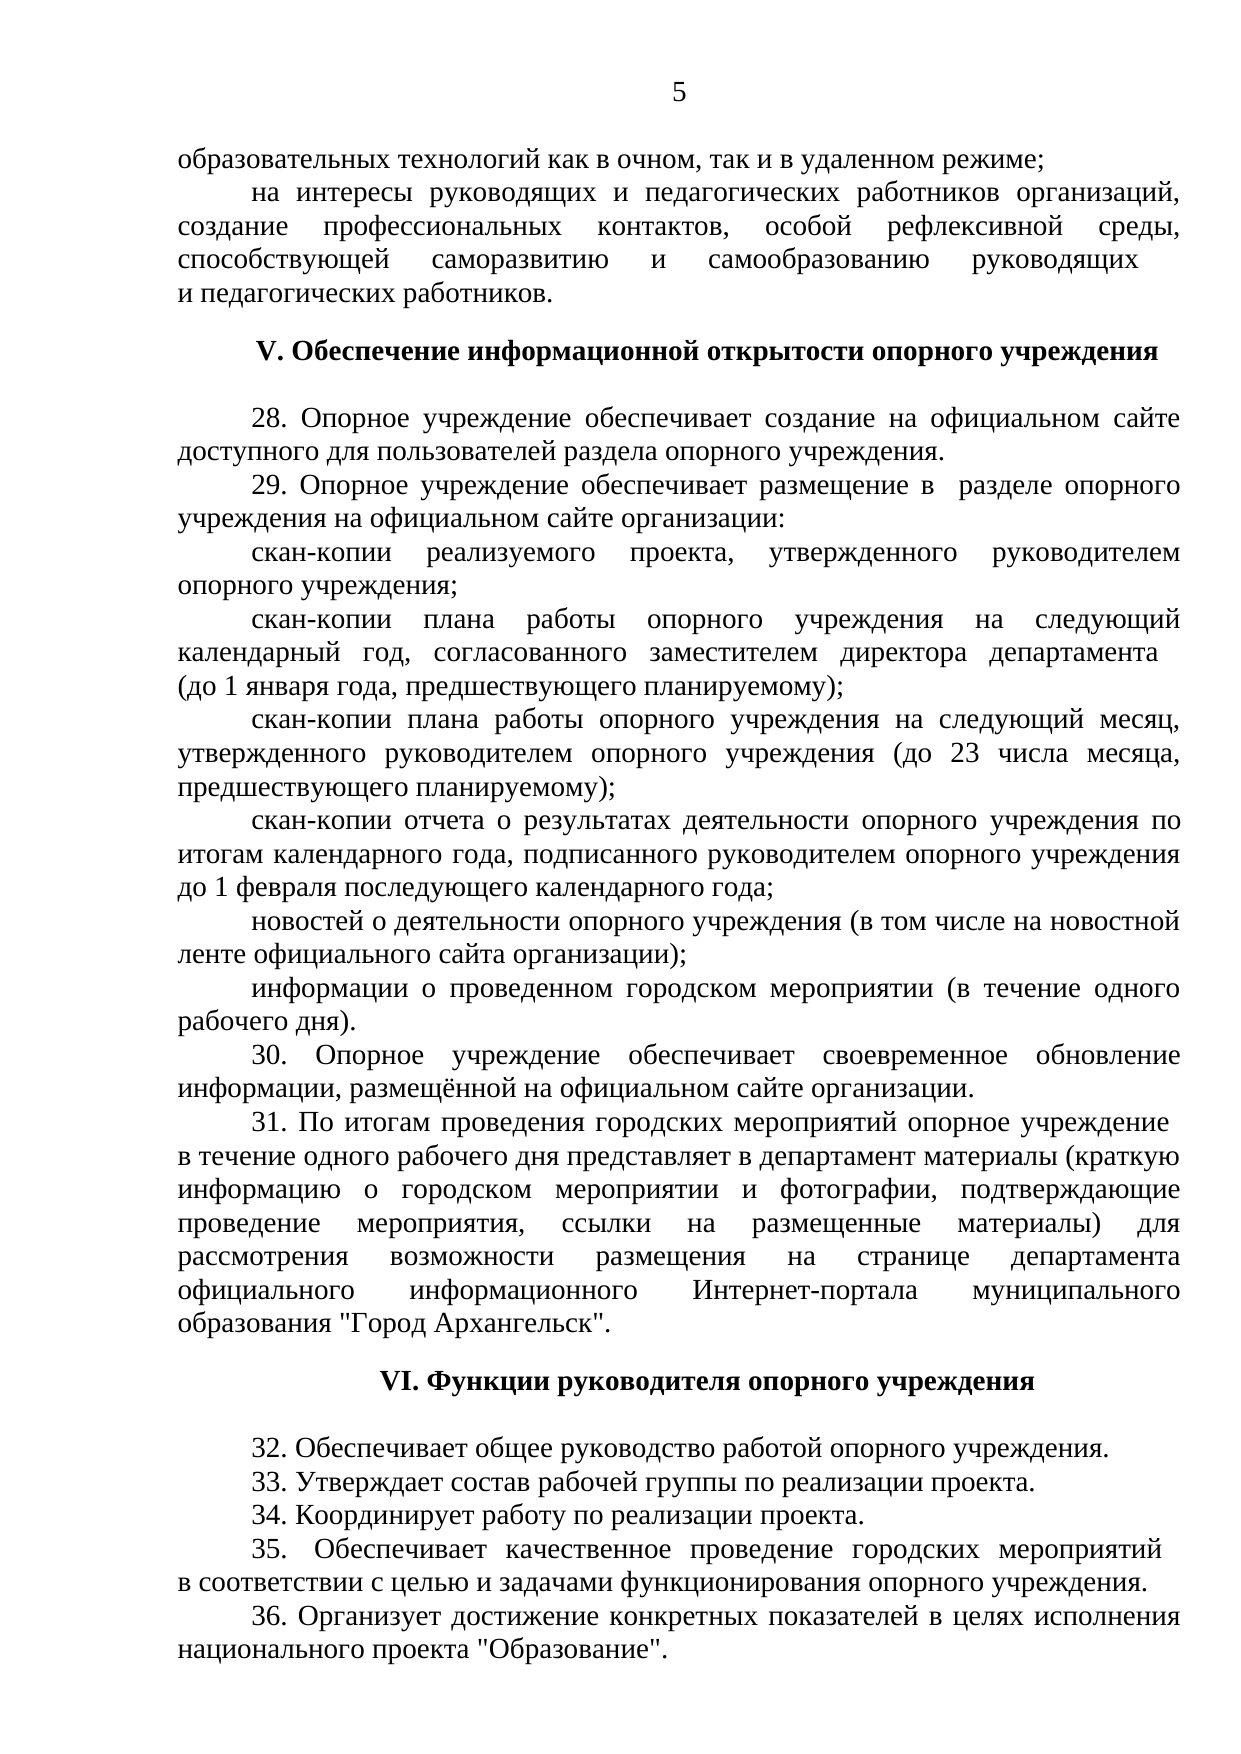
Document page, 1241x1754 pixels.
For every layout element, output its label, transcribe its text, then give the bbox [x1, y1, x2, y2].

text 29. Опорное учреждение обеспечивает размещение в разделе опорного учреждения на официальном сайте организации: [177, 467, 1181, 534]
text скан-копии плана работы опорного учреждения на следующий календарный год, согласованного заместителем директора департамента (до 1 января года, предшествующего планируемому); [177, 601, 1181, 702]
text 31. По итогам проведения городских мероприятий опорное учреждение в течение одного рабочего дня представляет в департамент материалы (краткую информацию о городском мероприятии и фотографии, подтверждающие проведение мероприятия, ссылки на размещенные материалы) для рассмотрения возможности размещения на странице департамента официального информационного Интернет-портала муниципального образования "Город Архангельск". [177, 1104, 1181, 1339]
text VI. Функции руководителя опорного учреждения [177, 1363, 1181, 1397]
text скан-копии реализуемого проекта, утвержденного руководителем опорного учреждения; [177, 534, 1181, 601]
text 30. Опорное учреждение обеспечивает своевременное обновление информации, размещённой на официальном сайте организации. [177, 1037, 1181, 1104]
text на интересы руководящих и педагогических работников организаций, создание профессиональных контактов, особой рефлексивной среды, способствующей саморазвитию и самообразованию руководящих и педагогических работников. [177, 174, 1181, 309]
text V. Обеспечение информационной открытости опорного учреждения [177, 333, 1181, 366]
text новостей о деятельности опорного учреждения (в том числе на новостной ленте официального сайта организации); [177, 903, 1181, 970]
text 33. Утверждает состав рабочей группы по реализации проекта. [177, 1464, 1181, 1497]
text 35. Обеспечивает качественное проведение городских мероприятий в соответствии с целью и задачами функционирования опорного учреждения. [177, 1531, 1181, 1598]
text скан-копии отчета о результатах деятельности опорного учреждения по итогам календарного года, подписанного руководителем опорного учреждения до 1 февраля последующего календарного года; [177, 802, 1181, 903]
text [177, 141, 1181, 174]
text 34. Координирует работу по реализации проекта. [177, 1497, 1181, 1531]
text 28. Опорное учреждение обеспечивает создание на официальном сайте доступного для пользователей раздела опорного учреждения. [177, 400, 1181, 467]
text 36. Организует достижение конкретных показателей в целях исполнения национального проекта "Образование". [177, 1598, 1181, 1665]
text скан-копии плана работы опорного учреждения на следующий месяц, утвержденного руководителем опорного учреждения (до 23 числа месяца, предшествующего планируемому); [177, 702, 1181, 802]
text информации о проведенном городском мероприятии (в течение одного рабочего дня). [177, 970, 1181, 1037]
text 32. Обеспечивает общее руководство работой опорного учреждения. [177, 1430, 1181, 1464]
